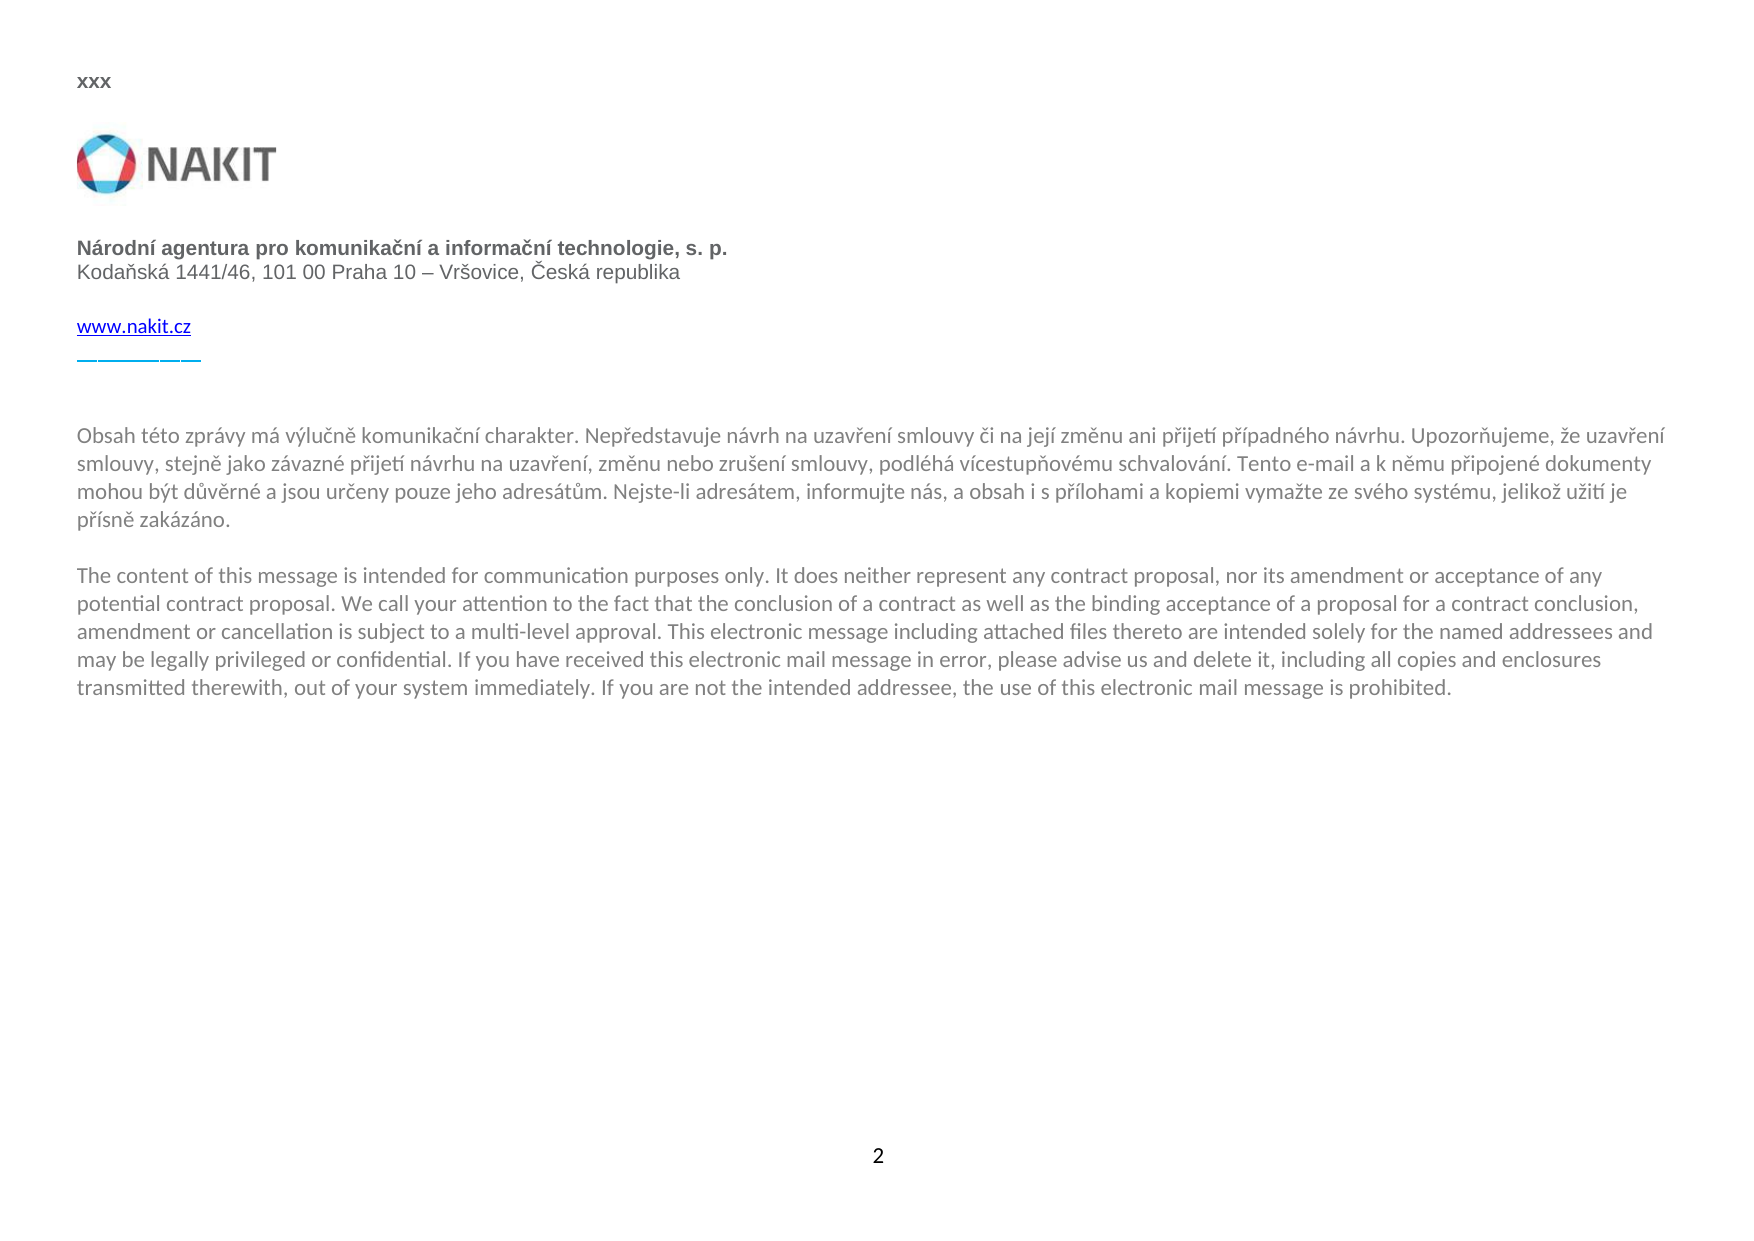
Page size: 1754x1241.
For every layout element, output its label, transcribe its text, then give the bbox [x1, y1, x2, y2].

text Obsah této zprávy má výlučně komunikační charakter. Nepředstavuje návrh na uzavření smlouvy či na její změnu ani přijetí případného návrhu. Upozorňujeme, že uzavření smlouvy, stejně jako závazné přijetí návrhu na uzavření, změnu nebo zrušení smlouvy, podléhá vícestupňovému schvalování. Tento e-mail a k němu připojené dokumenty mohou být důvěrné a jsou určeny pouze jeho adresátům. Nejste-li adresátem, informujte nás, a obsah i s přílohami a kopiemi vymažte ze svého systému, jelikož užití je přísně zakázáno. [77, 421, 1670, 533]
text The content of this message is intended for communication purposes only. It does neither represent any contract proposal, nor its amendment or acceptance of any potential contract proposal. We call your attention to the fact that the conclusion of a contract as well as the binding acceptance of a proposal for a contract conclusion, amendment or cancellation is subject to a multi-level approval. This electronic message including attached files thereto are intended solely for the named addressees and may be legally privileged or confidential. If you have received this electronic mail message in error, please advise us and delete it, including all copies and enclosures transmitted therewith, out of your system immediately. If you are not the intended addressee, the use of this electronic mail message is prohibited. [77, 561, 1659, 701]
text www.nakit.cz [77, 313, 1679, 339]
text Kodaňská 1441/46, 101 00 Praha 10 – Vršovice, Česká republika [77, 260, 1679, 284]
picture [76, 122, 277, 206]
text xxx [77, 69, 1679, 93]
text Národní agentura pro komunikační a informační technologie, s. p. [77, 236, 1679, 260]
